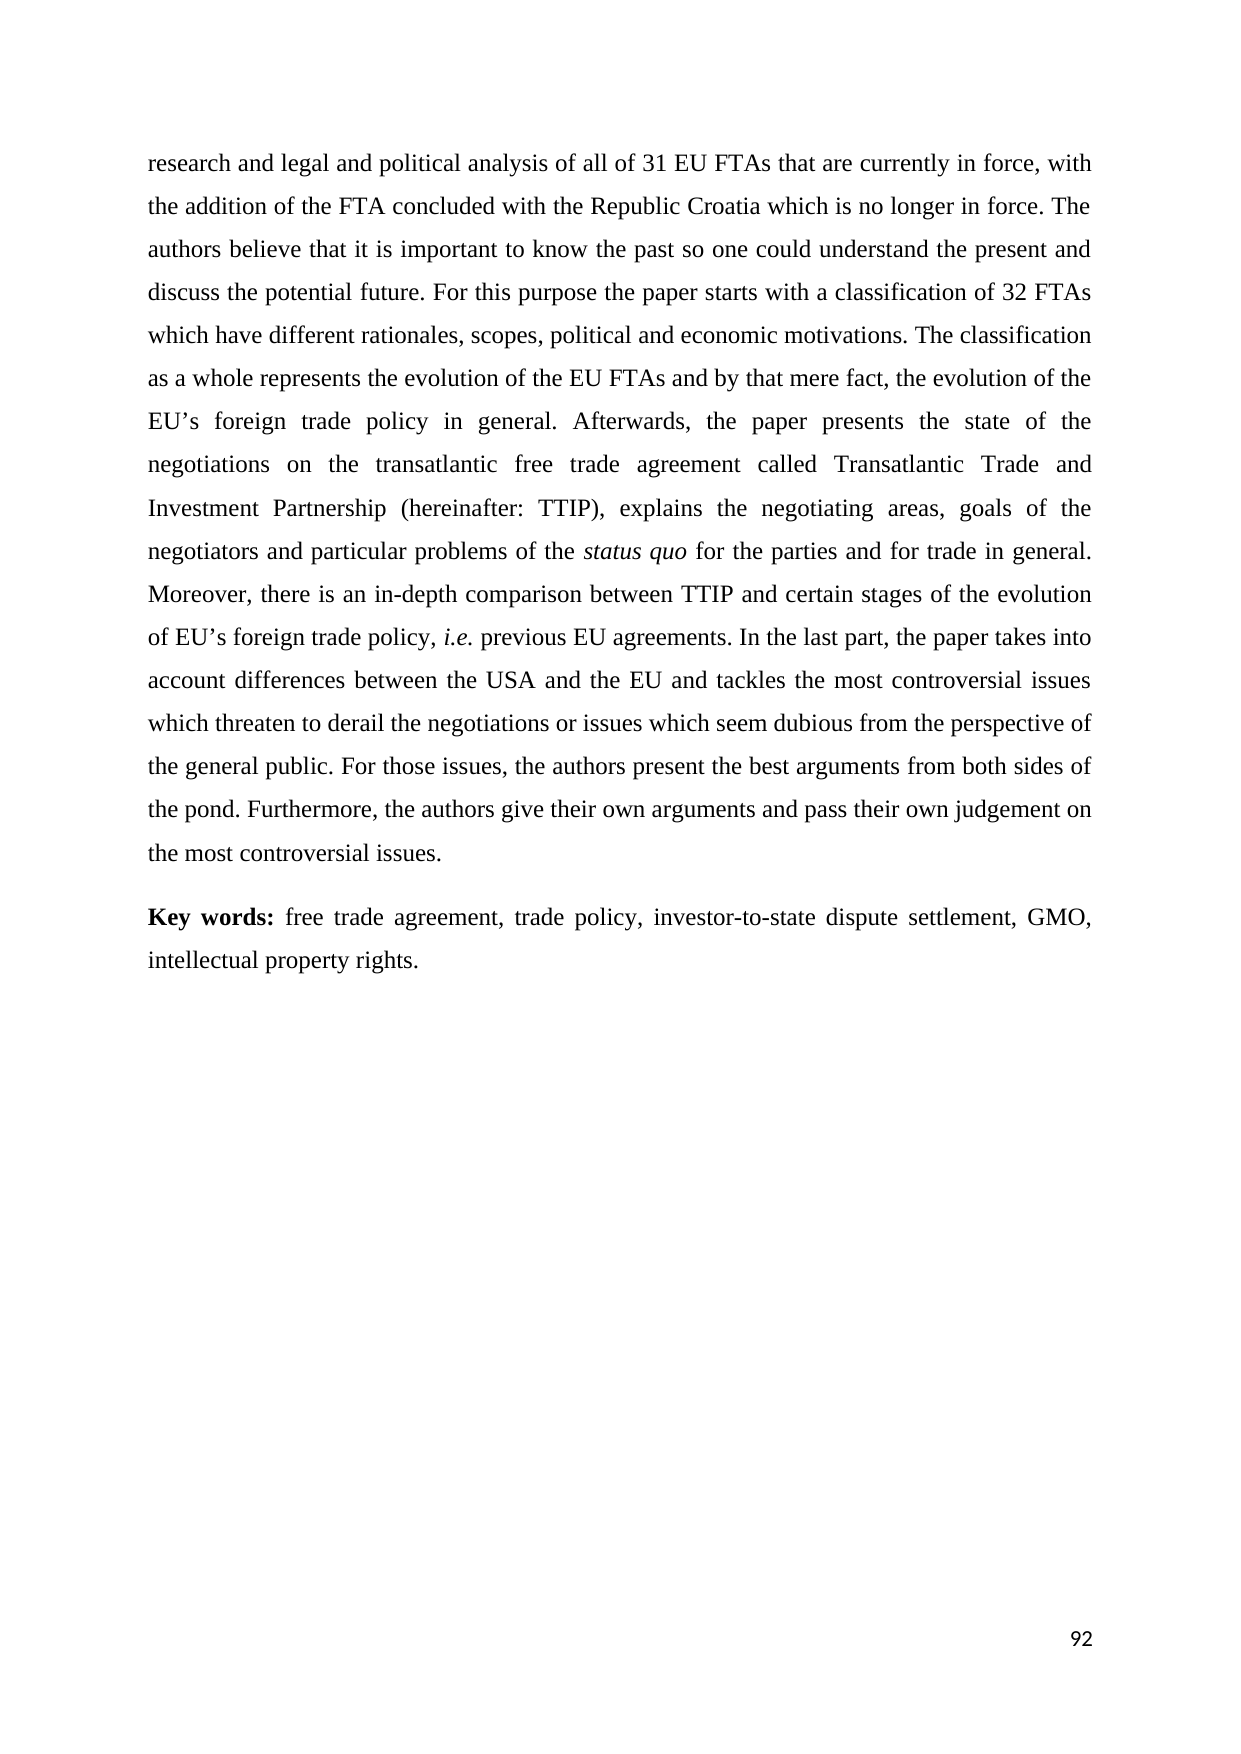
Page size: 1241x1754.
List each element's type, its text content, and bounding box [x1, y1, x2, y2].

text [148, 148, 1093, 866]
text Key words: free trade agreement, trade policy, investor-to-state dispute settlement, GMO, intellectual property rights. [148, 902, 1093, 973]
